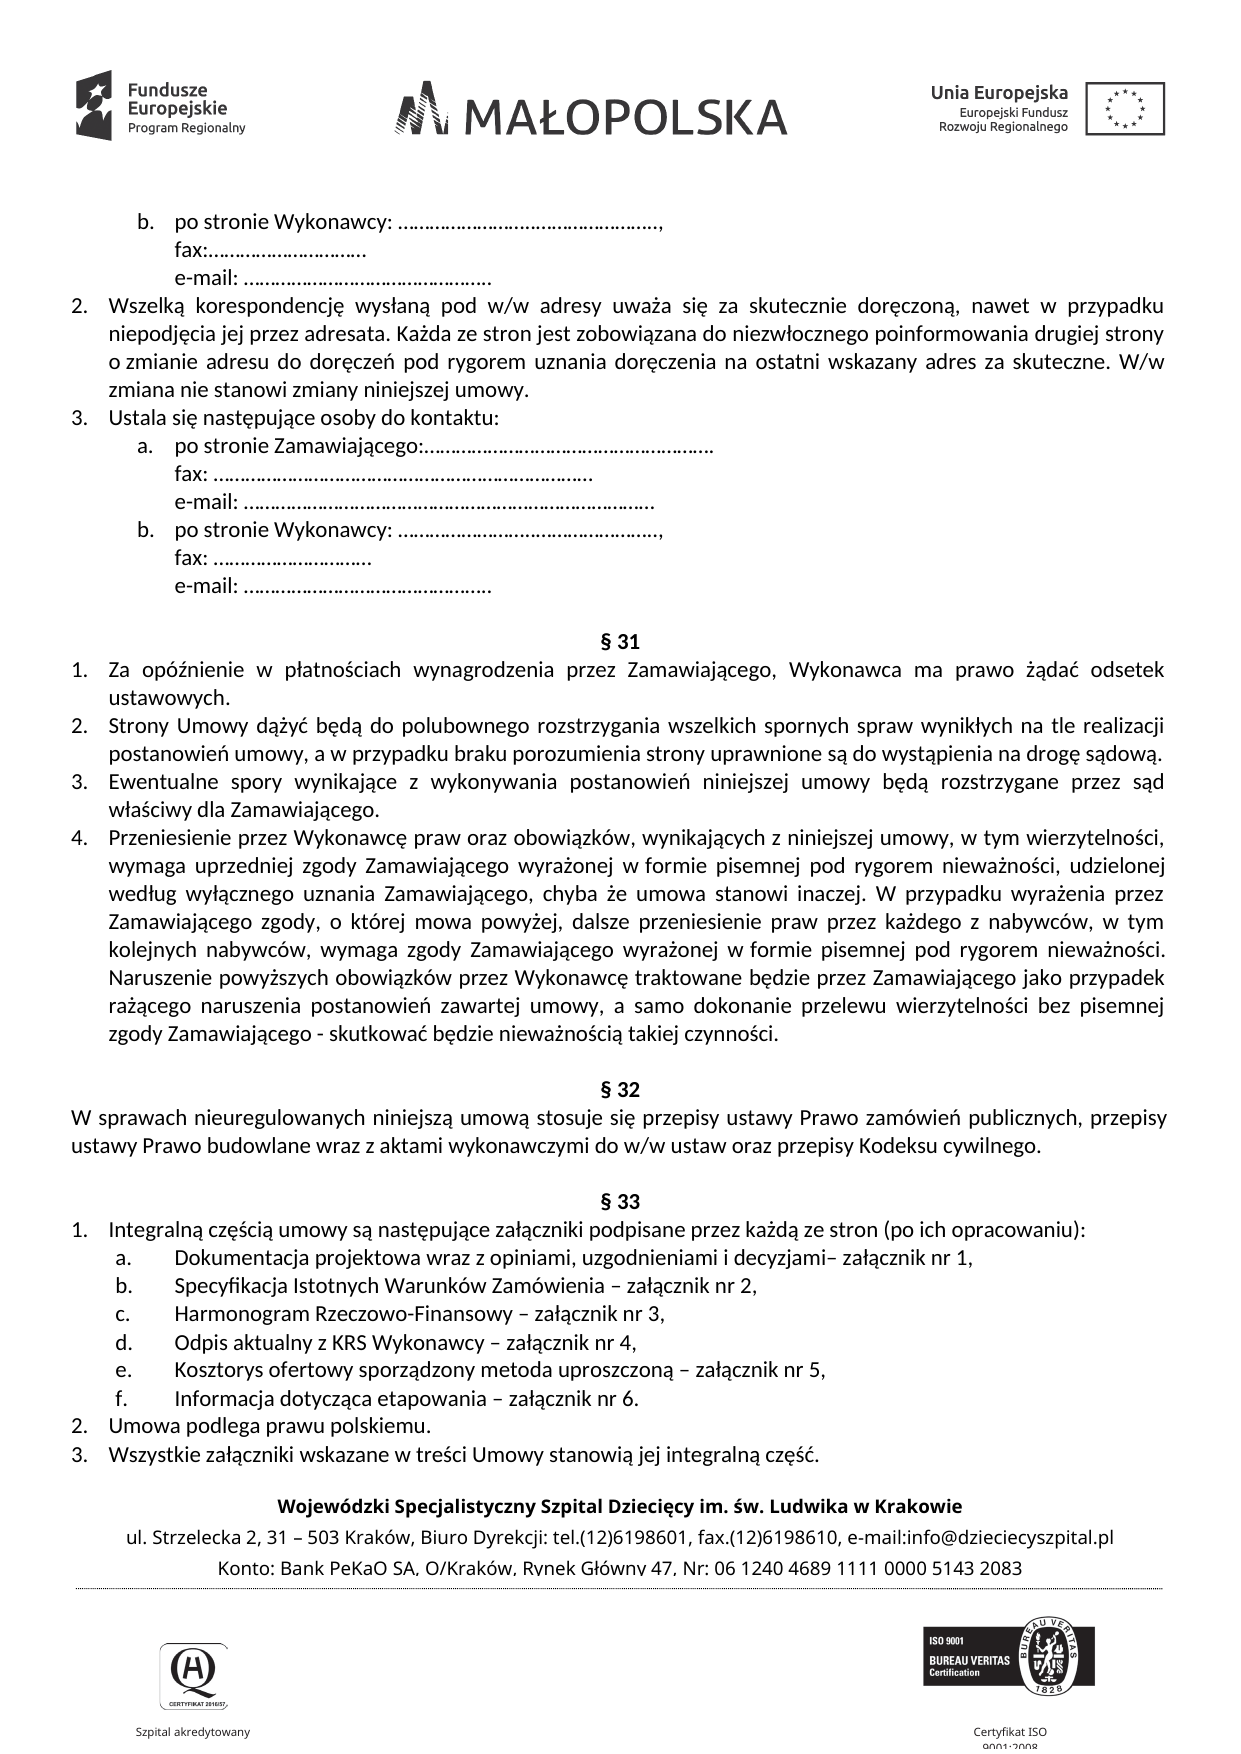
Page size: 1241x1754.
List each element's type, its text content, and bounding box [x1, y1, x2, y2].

list Przeniesienie przez Wykonawcę praw oraz obowiązków, wynikających z niniejszej umowy, w tym wierzytelności, wymaga uprzedniej zgody Zamawiającego wyrażonej w formie pisemnej pod rygorem nieważności, udzielonej według wyłącznego uznania Zamawiającego, chyba że umowa stanowi inaczej. W przypadku wyrażenia przez Zamawiającego zgody, o której mowa powyżej, dalsze przeniesienie praw przez każdego z nabywców, w tym kolejnych nabywców, wymaga zgody Zamawiającego wyrażonej w formie pisemnej pod rygorem nieważności. Naruszenie powyższych obowiązków przez Wykonawcę traktowane będzie przez Zamawiającego jako przypadek rażącego naruszenia postanowień zawartej umowy, a samo dokonanie przelewu wierzytelności bez pisemnej zgody Zamawiającego - skutkować będzie nieważnością takiej czynności. [71, 823, 1166, 1047]
picture [0, 0, 1241, 152]
list Odpis aktualny z KRS Wykonawcy – załącznik nr 4, [115, 1328, 1169, 1356]
text fax: ……………………………………………………………… e-mail: …………………………………………………………………… [174, 459, 1169, 515]
list po stronie Wykonawcy: ……………………..………………….., fax: ………………………… e-mail: ……………………………………….. [137, 515, 1169, 599]
list Dokumentacja projektowa wraz z opiniami, uzgodnieniami i decyzjami– załącznik nr 1, [115, 1243, 1169, 1272]
list Umowa podlega prawu polskiemu. [71, 1412, 1166, 1440]
list Strony Umowy dążyć będą do polubownego rozstrzygania wszelkich spornych spraw wynikłych na tle realizacji postanowień umowy, a w przypadku braku porozumienia strony uprawnione są do wystąpienia na drogę sądową. [71, 711, 1166, 767]
picture [910, 1603, 1108, 1711]
list Integralną częścią umowy są następujące załączniki podpisane przez każdą ze stron (po ich opracowaniu): [71, 1216, 1166, 1243]
list Za opóźnienie w płatnościach wynagrodzenia przez Zamawiającego, Wykonawca ma prawo żądać odsetek ustawowych. [71, 655, 1166, 711]
list po stronie Wykonawcy: ……………………..………………….., fax:………………………… e-mail: ……………………………………….. [137, 207, 1169, 291]
list Wszystkie załączniki wskazane w treści Umowy stanowią jej integralną część. [71, 1440, 1166, 1468]
list Ustala się następujące osoby do kontaktu: [71, 403, 1166, 431]
list Ewentualne spory wynikające z wykonywania postanowień niniejszej umowy będą rozstrzygane przez sąd właściwy dla Zamawiającego. [71, 767, 1166, 823]
picture [159, 1643, 228, 1710]
text § 33 [71, 1187, 1169, 1216]
list Informacja dotycząca etapowania – załącznik nr 6. [115, 1384, 1169, 1412]
text W sprawach nieuregulowanych niniejszą umową stosuje się przepisy ustawy Prawo zamówień publicznych, przepisy ustawy Prawo budowlane wraz z aktami wykonawczymi do w/w ustaw oraz przepisy Kodeksu cywilnego. [71, 1103, 1169, 1159]
text § 32 [71, 1075, 1169, 1103]
list Harmonogram Rzeczowo-Finansowy – załącznik nr 3, [115, 1299, 1169, 1328]
list Wszelką korespondencję wysłaną pod w/w adresy uważa się za skutecznie doręczoną, nawet w przypadku niepodjęcia jej przez adresata. Każda ze stron jest zobowiązana do niezwłocznego poinformowania drugiej strony o zmianie adresu do doręczeń pod rygorem uznania doręczenia na ostatni wskazany adres za skuteczne. W/w zmiana nie stanowi zmiany niniejszej umowy. [71, 291, 1166, 403]
list Specyfikacja Istotnych Warunków Zamówienia – załącznik nr 2, [115, 1272, 1169, 1299]
list po stronie Zamawiającego:………………………………………………. [137, 431, 1169, 459]
text § 31 [71, 627, 1169, 655]
list Kosztorys ofertowy sporządzony metoda uproszczoną – załącznik nr 5, [115, 1356, 1169, 1384]
